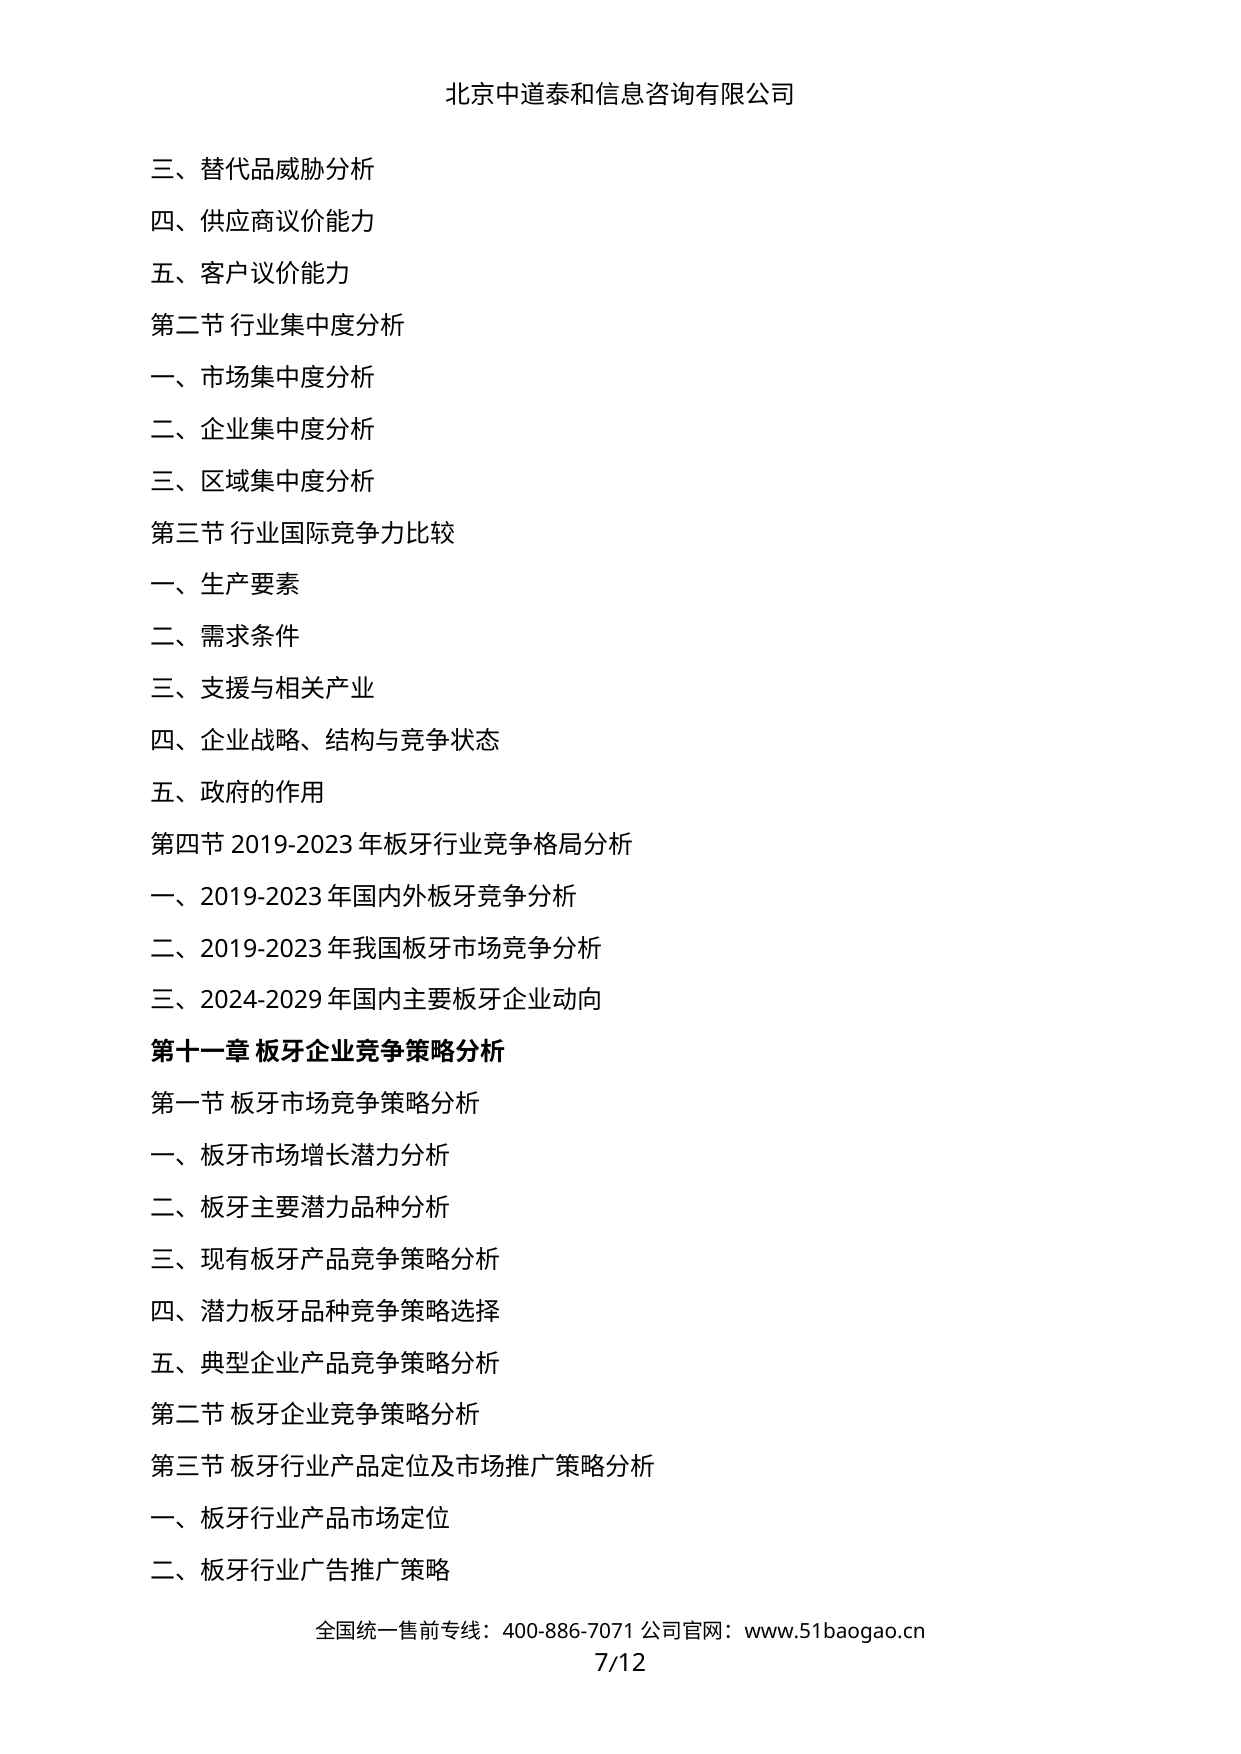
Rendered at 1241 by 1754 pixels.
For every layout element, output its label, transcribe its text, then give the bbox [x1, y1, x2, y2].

text 四、企业战略、结构与竞争状态 [150, 721, 1090, 757]
text 五、典型企业产品竞争策略分析 [150, 1343, 1090, 1379]
text 二、板牙行业广告推广策略 [150, 1551, 1090, 1587]
text 一、板牙市场增长潜力分析 [150, 1136, 1090, 1172]
text 一、2019-2023年国内外板牙竞争分析 [150, 876, 1090, 912]
text 三、现有板牙产品竞争策略分析 [150, 1239, 1090, 1276]
text 三、区域集中度分析 [150, 461, 1090, 497]
text 第一节 板牙市场竞争策略分析 [150, 1084, 1090, 1120]
text 二、需求条件 [150, 617, 1090, 653]
text 五、客户议价能力 [150, 254, 1090, 290]
text 一、生产要素 [150, 565, 1090, 601]
text 第四节 2019-2023年板牙行业竞争格局分析 [150, 824, 1090, 861]
text 第十一章 板牙企业竞争策略分析 [150, 1032, 1090, 1068]
text 三、替代品威胁分析 [150, 150, 1090, 186]
text 四、供应商议价能力 [150, 202, 1090, 238]
text 四、潜力板牙品种竞争策略选择 [150, 1291, 1090, 1327]
text 第二节 板牙企业竞争策略分析 [150, 1395, 1090, 1431]
text 第三节 板牙行业产品定位及市场推广策略分析 [150, 1447, 1090, 1483]
text 二、企业集中度分析 [150, 409, 1090, 446]
text 三、2024-2029年国内主要板牙企业动向 [150, 980, 1090, 1016]
text 二、板牙主要潜力品种分析 [150, 1187, 1090, 1224]
text 第三节 行业国际竞争力比较 [150, 513, 1090, 549]
text 第二节 行业集中度分析 [150, 306, 1090, 342]
text 一、板牙行业产品市场定位 [150, 1499, 1090, 1535]
text 一、市场集中度分析 [150, 357, 1090, 394]
text 五、政府的作用 [150, 772, 1090, 809]
text 二、2019-2023年我国板牙市场竞争分析 [150, 928, 1090, 964]
text 三、支援与相关产业 [150, 669, 1090, 705]
